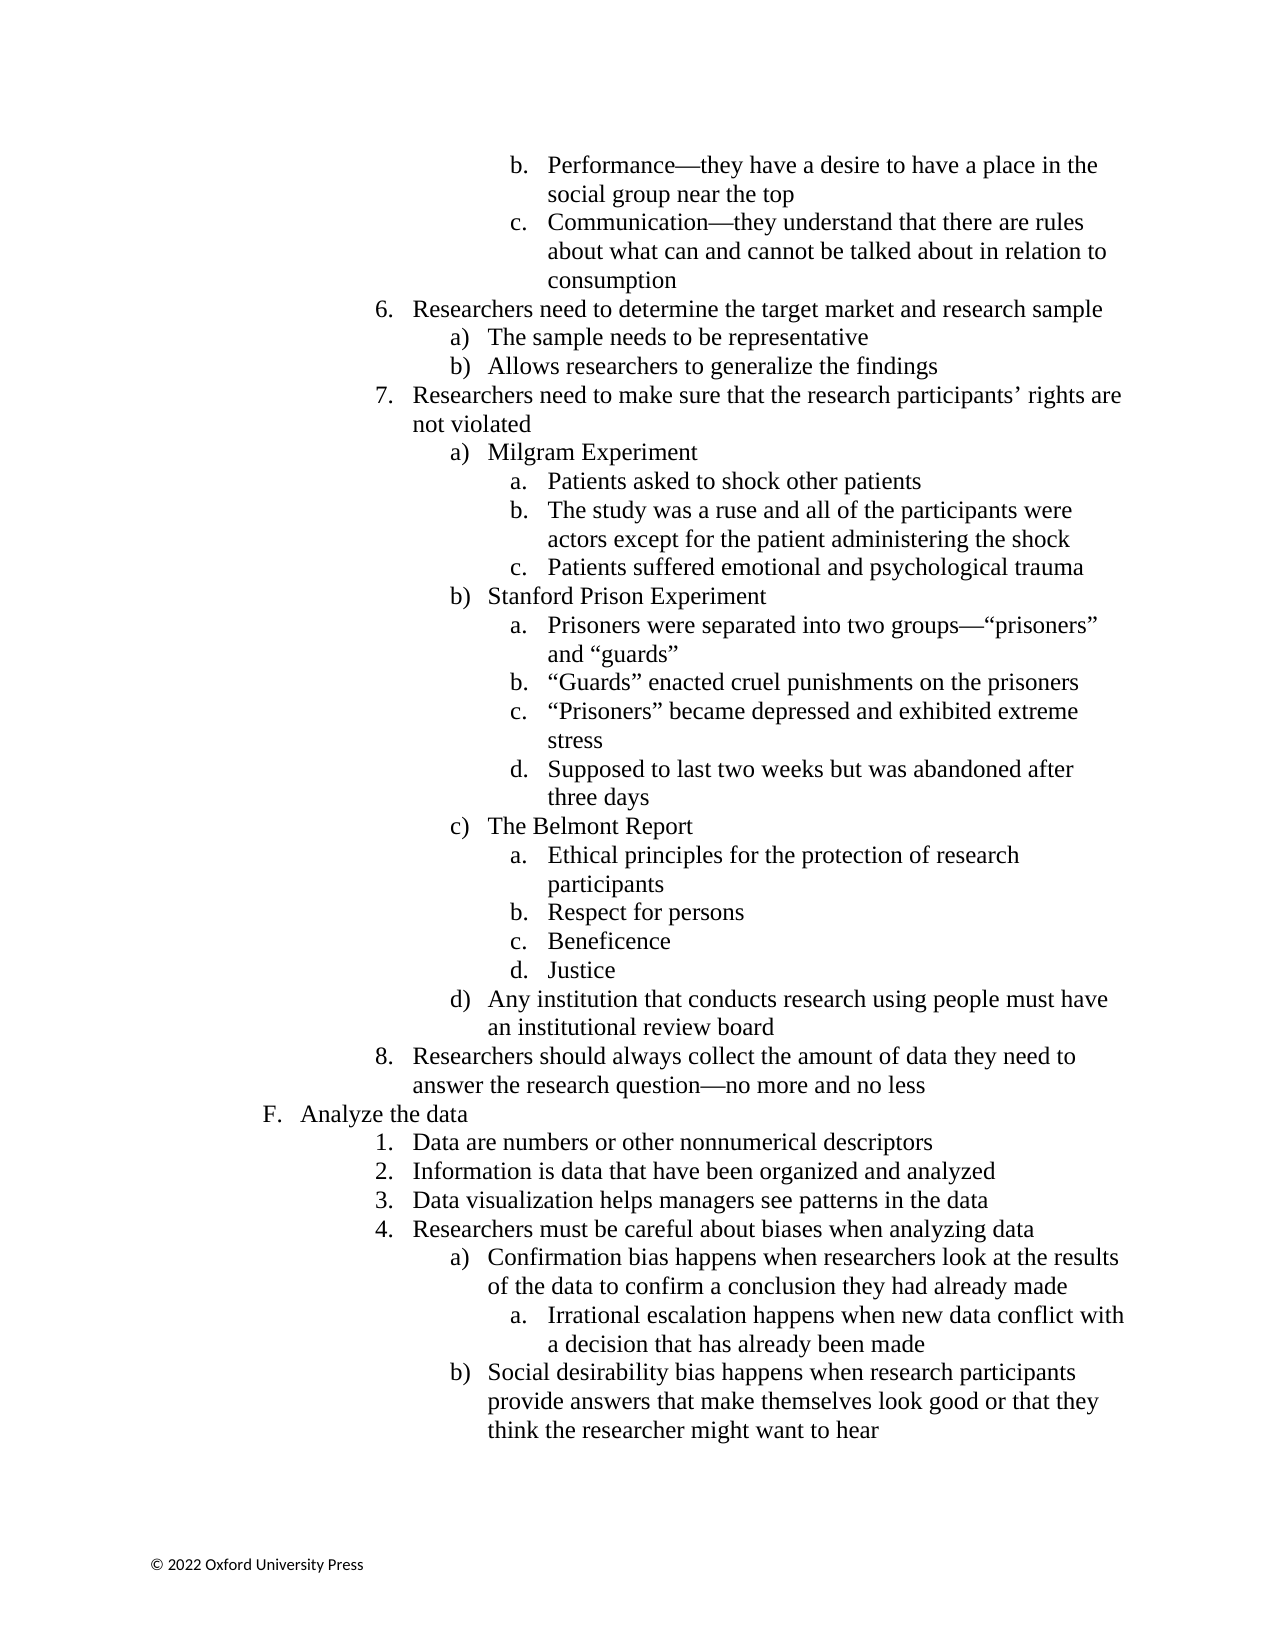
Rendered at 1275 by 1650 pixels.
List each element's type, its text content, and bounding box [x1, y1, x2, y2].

list Beneficence [510, 926, 1125, 955]
list Social desirability bias happens when research participants provide answers that make themselves look good or that they think the researcher might want to hear [450, 1357, 1125, 1444]
list Researchers need to make sure that the research participants’ rights are not violated [375, 380, 1125, 437]
list Any institution that conducts research using people must have an institutional review board [450, 984, 1125, 1041]
list Patients suffered emotional and psychological trauma [510, 552, 1125, 581]
list Confirmation bias happens when researchers look at the results of the data to confirm a conclusion they had already made [450, 1242, 1125, 1300]
list Information is data that have been organized and analyzed [375, 1156, 1125, 1185]
list Stanford Prison Experiment [450, 581, 1125, 610]
list Analyze the data [262, 1099, 1125, 1127]
list Prisoners were separated into two groups—“prisoners” and “guards” [510, 610, 1125, 667]
list “Guards” enacted cruel punishments on the prisoners [510, 667, 1125, 696]
list Patients asked to shock other patients [510, 466, 1125, 495]
list Supposed to last two weeks but was abandoned after three days [510, 754, 1125, 811]
list Researchers need to determine the target market and research sample [375, 294, 1125, 322]
list Researchers should always collect the amount of data they need to answer the research question—no more and no less [375, 1041, 1125, 1099]
list Respect for persons [510, 897, 1125, 926]
list Irrational escalation happens when new data conflict with a decision that has already been made [510, 1300, 1125, 1357]
list “Prisoners” became depressed and exhibited extreme stress [510, 696, 1125, 754]
list Milgram Experiment [450, 437, 1125, 466]
list Justice [510, 955, 1125, 984]
list Allows researchers to generalize the findings [450, 351, 1125, 380]
list The study was a ruse and all of the participants were actors except for the patient administering the shock [510, 495, 1125, 552]
list The sample needs to be representative [450, 322, 1125, 351]
list Communication—they understand that there are rules about what can and cannot be talked about in relation to consumption [510, 207, 1125, 294]
list Data visualization helps managers see patterns in the data [375, 1185, 1125, 1214]
list The Belmont Report [450, 811, 1125, 840]
list Researchers must be careful about biases when analyzing data [375, 1214, 1125, 1242]
list Performance—they have a desire to have a place in the social group near the top [510, 150, 1125, 207]
list Ethical principles for the protection of research participants [510, 840, 1125, 897]
list Data are numbers or other nonnumerical descriptors [375, 1127, 1125, 1156]
